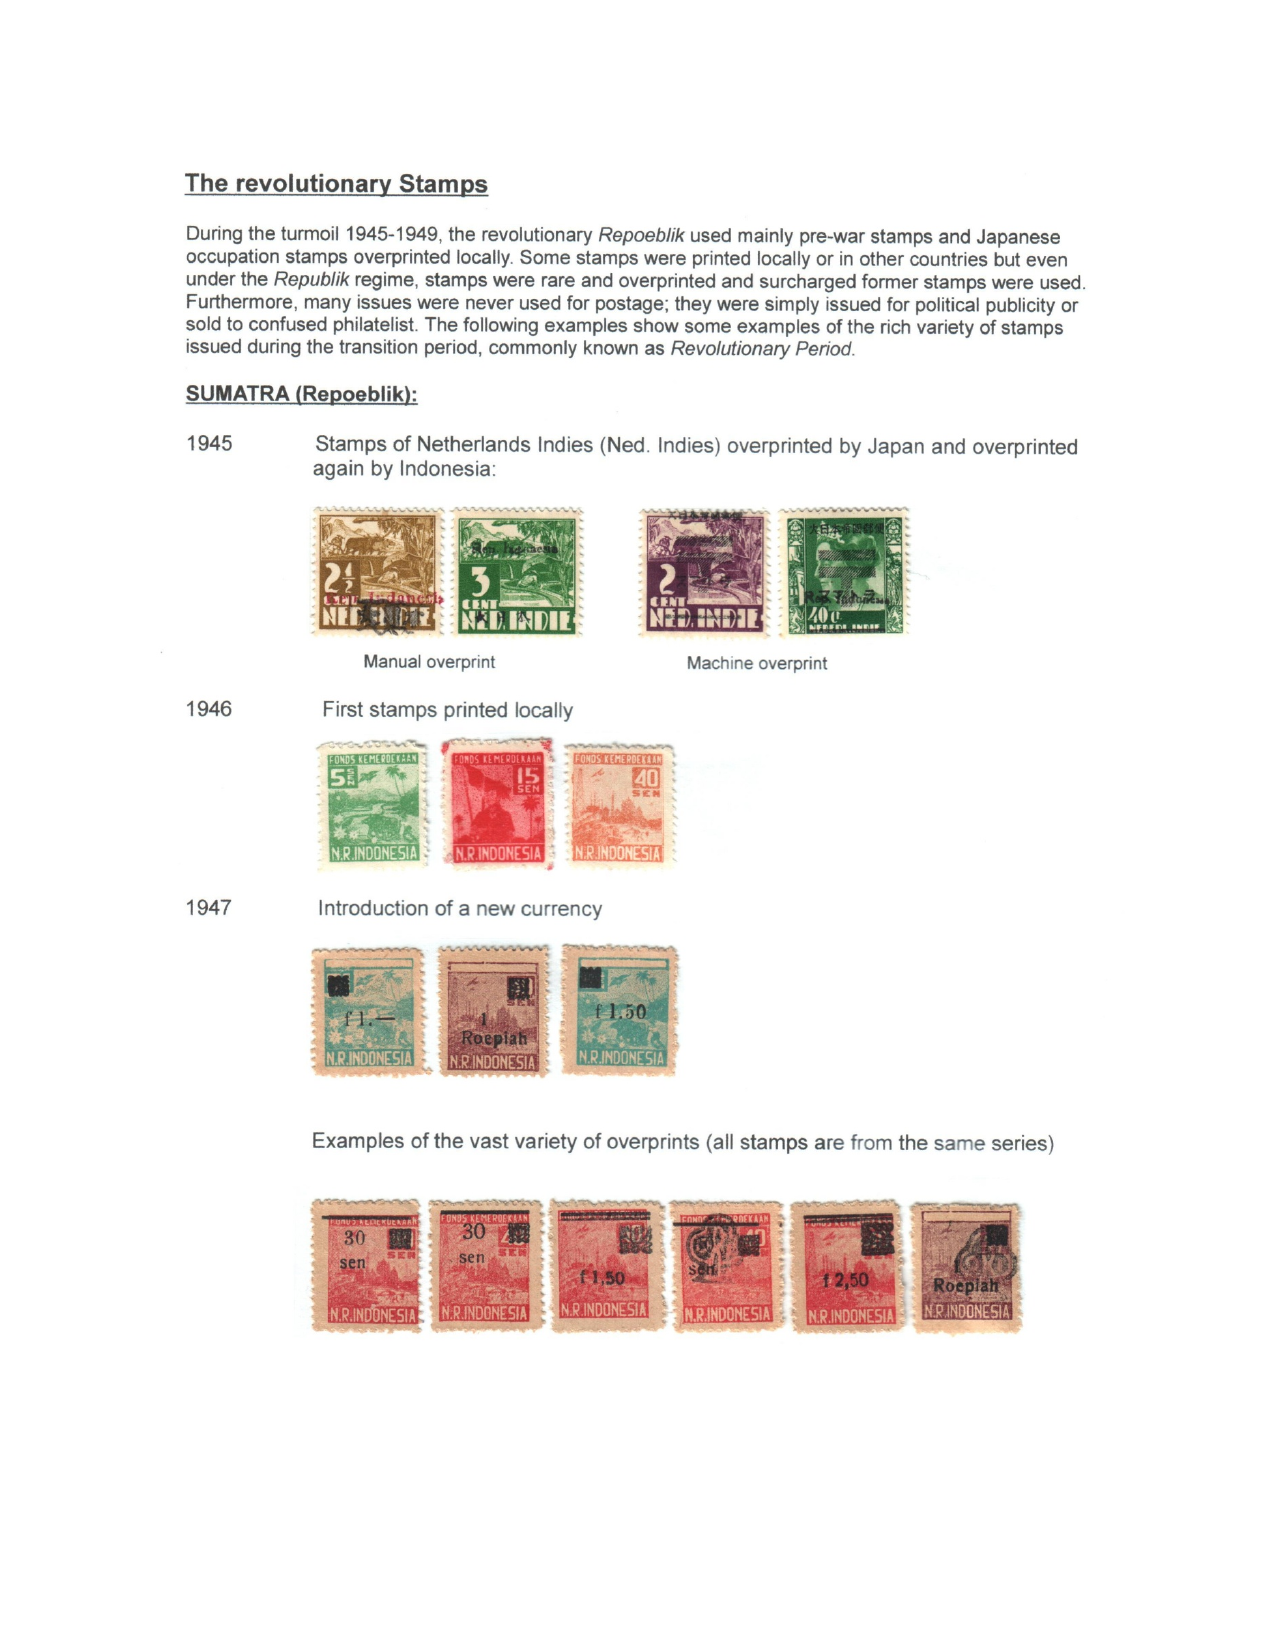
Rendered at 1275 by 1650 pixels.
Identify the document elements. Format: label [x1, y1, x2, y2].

picture [150, 150, 1125, 1378]
